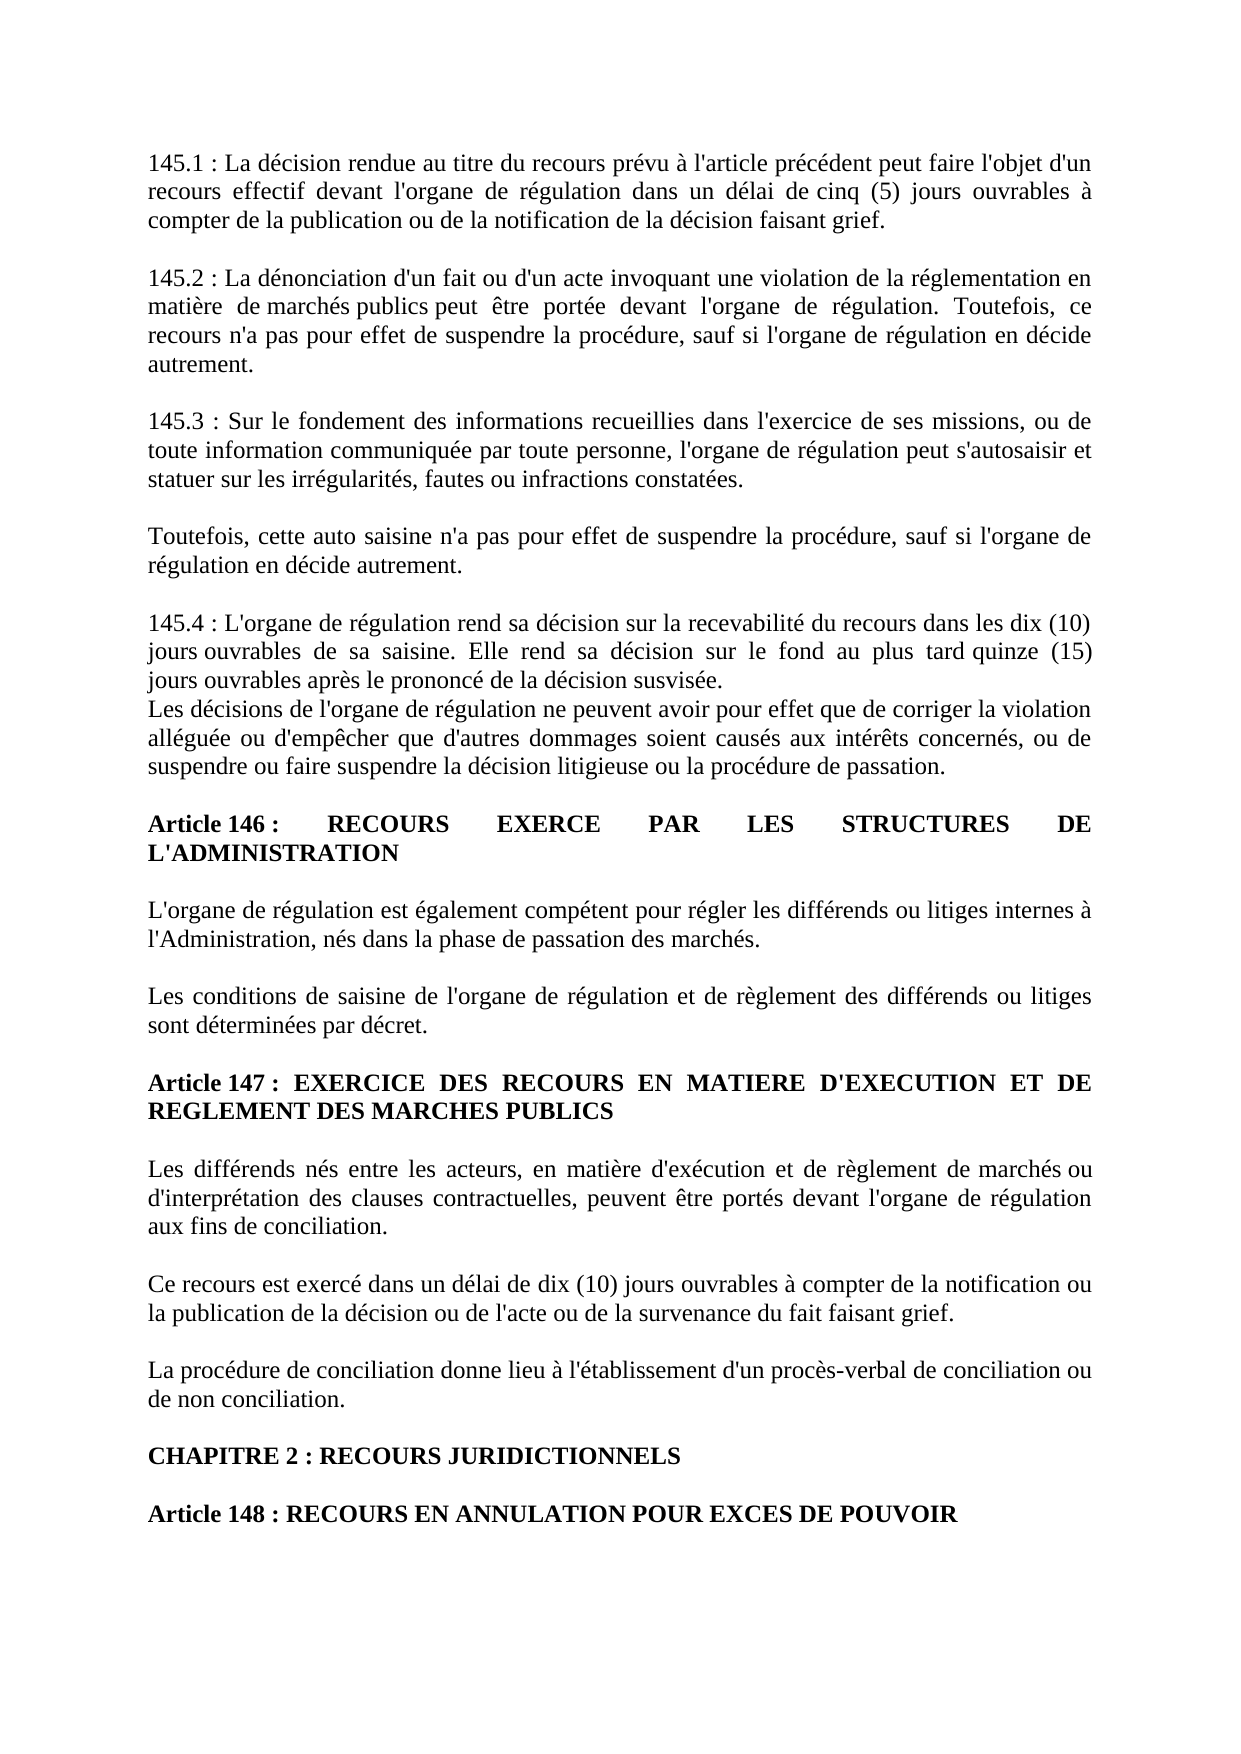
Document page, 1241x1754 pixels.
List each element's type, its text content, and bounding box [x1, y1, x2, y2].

text Les conditions de saisine de l'organe de régulation et de règlement des différends ou litiges sont déterminées par décret. [148, 981, 1093, 1039]
text Toutefois, cette auto saisine n'a pas pour effet de suspendre la procédure, sauf si l'organe de régulation en décide autrement. [148, 521, 1093, 579]
text 145.3 : Sur le fondement des informations recueillies dans l'exercice de ses missions, ou de toute information communiquée par toute personne, l'organe de régulation peut s'autosaisir et statuer sur les irrégularités, fautes ou infractions constatées. [148, 406, 1093, 493]
text 145.4 : L'organe de régulation rend sa décision sur la recevabilité du recours dans les dix (10) jours ouvrables de sa saisine. Elle rend sa décision sur le fond au plus tard quinze (15) jours ouvrables après le prononcé de la décision susvisée. [148, 608, 1093, 694]
text CHAPITRE 2 : RECOURS JURIDICTIONNELS [148, 1441, 1093, 1470]
text 145.2 : La dénonciation d'un fait ou d'un acte invoquant une violation de la réglementation en matière de marchés publics peut être portée devant l'organe de régulation. Toutefois, ce recours n'a pas pour effet de suspendre la procédure, sauf si l'organe de régulation en décide autrement. [148, 263, 1093, 378]
text 145.1 : La décision rendue au titre du recours prévu à l'article précédent peut faire l'objet d'un recours effectif devant l'organe de régulation dans un délai de cinq (5) jours ouvrables à compter de la publication ou de la notification de la décision faisant grief. [148, 148, 1093, 234]
text La procédure de conciliation donne lieu à l'établissement d'un procès-verbal de conciliation ou de non conciliation. [148, 1355, 1093, 1413]
text L'organe de régulation est également compétent pour régler les différends ou litiges internes à l'Administration, nés dans la phase de passation des marchés. [148, 895, 1093, 953]
text Article 148 : RECOURS EN ANNULATION POUR EXCES DE POUVOIR [148, 1499, 1093, 1528]
text Ce recours est exercé dans un délai de dix (10) jours ouvrables à compter de la notification ou la publication de la décision ou de l'acte ou de la survenance du fait faisant grief. [148, 1269, 1093, 1326]
text Les différends nés entre les acteurs, en matière d'exécution et de règlement de marchés ou d'interprétation des clauses contractuelles, peuvent être portés devant l'organe de régulation aux fins de conciliation. [148, 1154, 1093, 1240]
text Les décisions de l'organe de régulation ne peuvent avoir pour effet que de corriger la violation alléguée ou d'empêcher que d'autres dommages soient causés aux intérêts concernés, ou de suspendre ou faire suspendre la décision litigieuse ou la procédure de passation. [148, 694, 1093, 780]
text Article 146 : RECOURS EXERCE PAR LES STRUCTURES DE L'ADMINISTRATION [148, 809, 1093, 866]
text Article 147 : EXERCICE DES RECOURS EN MATIERE D'EXECUTION ET DE REGLEMENT DES MARCHES PUBLICS [148, 1068, 1093, 1125]
